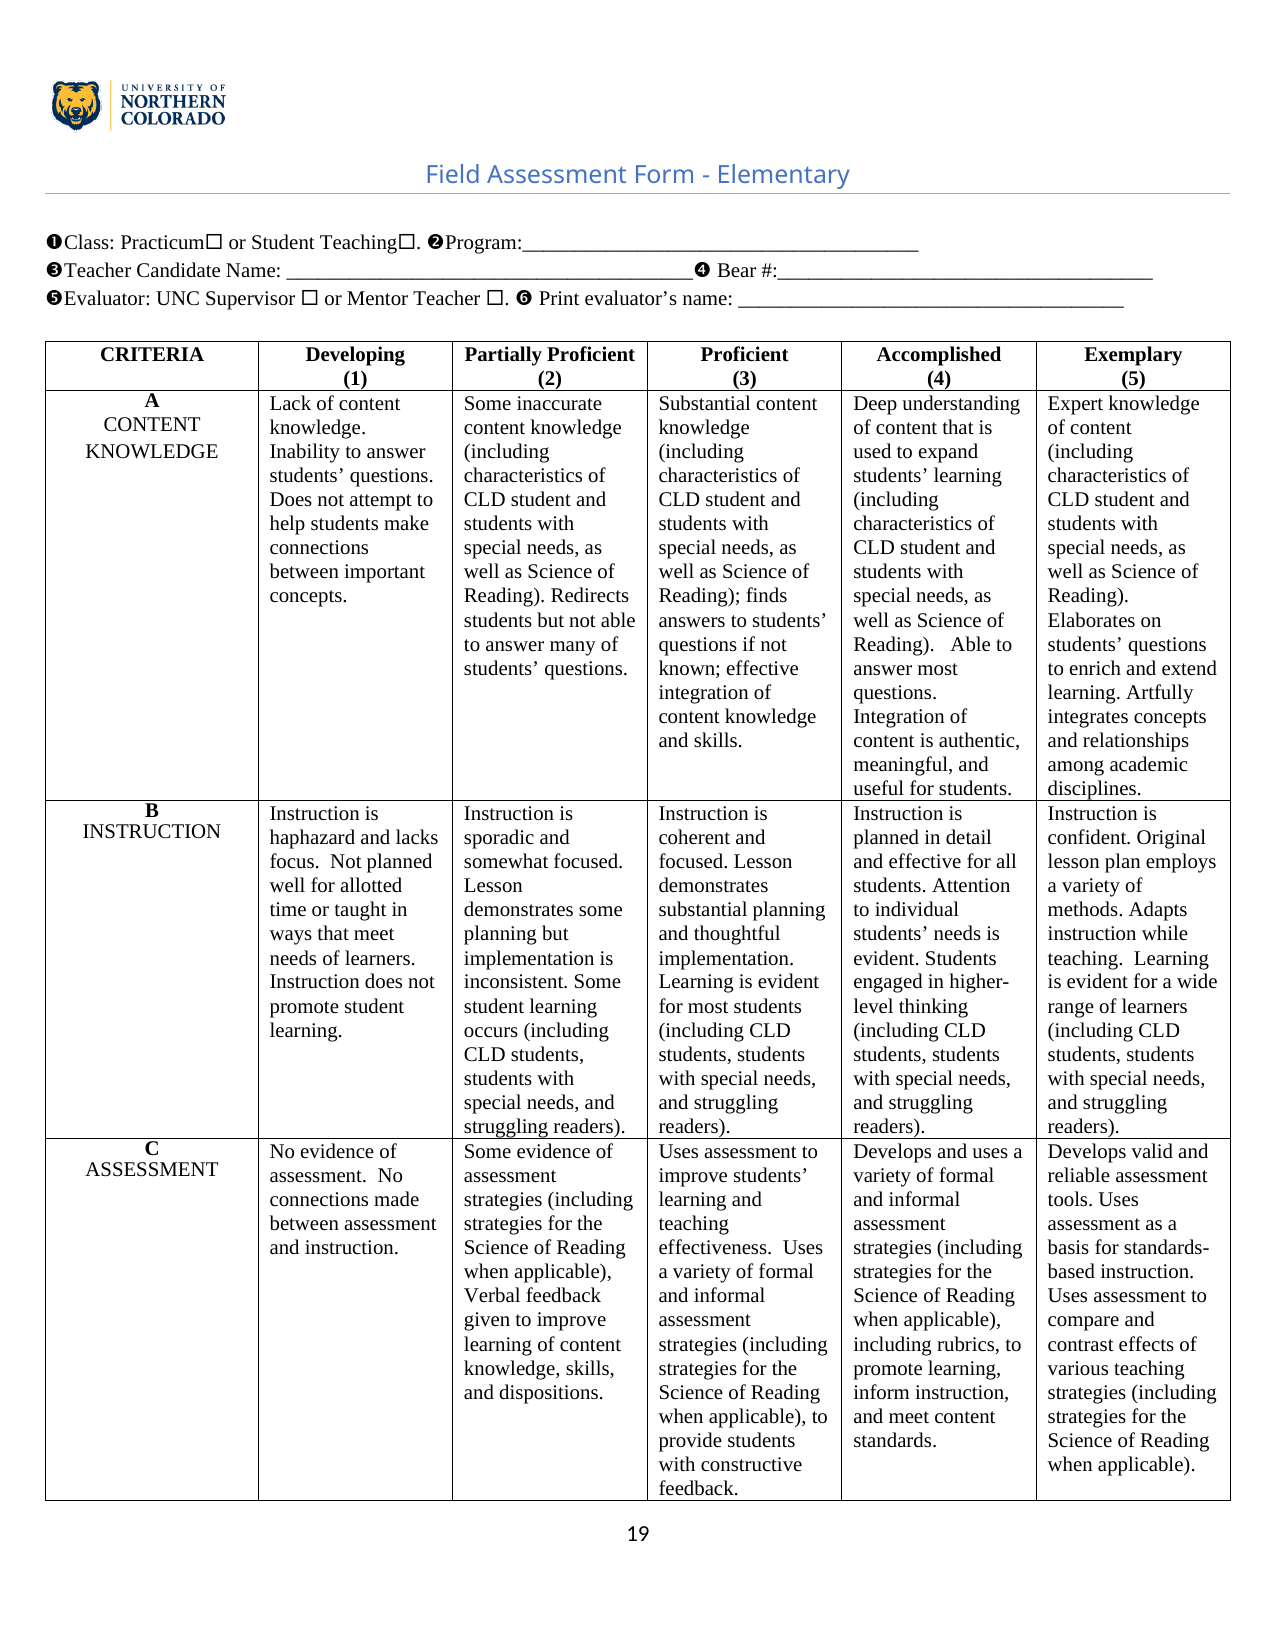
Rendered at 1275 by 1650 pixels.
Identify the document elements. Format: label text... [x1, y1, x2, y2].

table_header Proficient (3) [648, 342, 841, 390]
subtitle Field Assessment Form - Elementary [45, 157, 1230, 193]
table_cell Expert knowledge of content (including characteristics of CLD student and students with special needs, as well as Science of Reading). Elaborates on students’ questions to enrich and extend learning. Artfully integrates concepts and relationships among academic disciplines. [1037, 391, 1230, 800]
table_cell Instruction is sporadic and somewhat focused. Lesson demonstrates some planning but implementation is inconsistent. Some student learning occurs (including CLD students, students with special needs, and struggling readers). [453, 801, 647, 1138]
table_header CRITERIA [46, 342, 258, 390]
table_cell A CONTENT KNOWLEDGE [46, 391, 258, 800]
table_cell C ASSESSMENT [46, 1139, 258, 1500]
table_cell B INSTRUCTION [46, 801, 258, 1138]
table_cell Develops valid and reliable assessment tools. Uses assessment as a basis for standards-based instruction. Uses assessment to compare and contrast effects of various teaching strategies (including strategies for the Science of Reading when applicable). [1037, 1139, 1230, 1500]
table_cell Lack of content knowledge. Inability to answer students’ questions. Does not attempt to help students make connections between important concepts. [259, 391, 452, 800]
table_cell No evidence of assessment. No connections made between assessment and instruction. [259, 1139, 452, 1500]
table_cell Instruction is planned in detail and effective for all students. Attention to individual students’ needs is evident. Students engaged in higher-level thinking (including CLD students, students with special needs, and struggling readers). [842, 801, 1036, 1138]
table_header Developing (1) [259, 342, 452, 390]
table_cell Some evidence of assessment strategies (including strategies for the Science of Reading when applicable), Verbal feedback given to improve learning of content knowledge, skills, and dispositions. [453, 1139, 647, 1500]
table_cell Instruction is haphazard and lacks focus. Not planned well for allotted time or taught in ways that meet needs of learners. Instruction does not promote student learning. [259, 801, 452, 1138]
table_cell Instruction is confident. Original lesson plan employs a variety of methods. Adapts instruction while teaching. Learning is evident for a wide range of learners (including CLD students, students with special needs, and struggling readers). [1037, 801, 1230, 1138]
picture [45, 75, 234, 136]
table_cell Deep understanding of content that is used to expand students’ learning (including characteristics of CLD student and students with special needs, as well as Science of Reading). Able to answer most questions. Integration of content is authentic, meaningful, and useful for students. [842, 391, 1036, 800]
table_cell Substantial content knowledge (including characteristics of CLD student and students with special needs, as well as Science of Reading); finds answers to students’ questions if not known; effective integration of content knowledge and skills. [648, 391, 841, 800]
text Class: Practicum or Student Teaching. Program:______________________________________ Teacher Candidate Name: _______________________________________ Bear #:____________________________________ Evaluator: UNC Supervisor or Mentor Teacher . Print evaluator’s name: _____________________________________ [45, 230, 1230, 309]
table_cell Uses assessment to improve students’ learning and teaching effectiveness. Uses a variety of formal and informal assessment strategies (including strategies for the Science of Reading when applicable), to provide students with constructive feedback. [648, 1139, 841, 1500]
table_header Accomplished (4) [842, 342, 1036, 390]
table_header Exemplary (5) [1037, 342, 1230, 390]
table_cell Develops and uses a variety of formal and informal assessment strategies (including strategies for the Science of Reading when applicable), including rubrics, to promote learning, inform instruction, and meet content standards. [842, 1139, 1036, 1500]
table_cell Some inaccurate content knowledge (including characteristics of CLD student and students with special needs, as well as Science of Reading). Redirects students but not able to answer many of students’ questions. [453, 391, 647, 800]
table_header Partially Proficient (2) [453, 342, 647, 390]
table_cell Instruction is coherent and focused. Lesson demonstrates substantial planning and thoughtful implementation. Learning is evident for most students (including CLD students, students with special needs, and struggling readers). [648, 801, 841, 1138]
